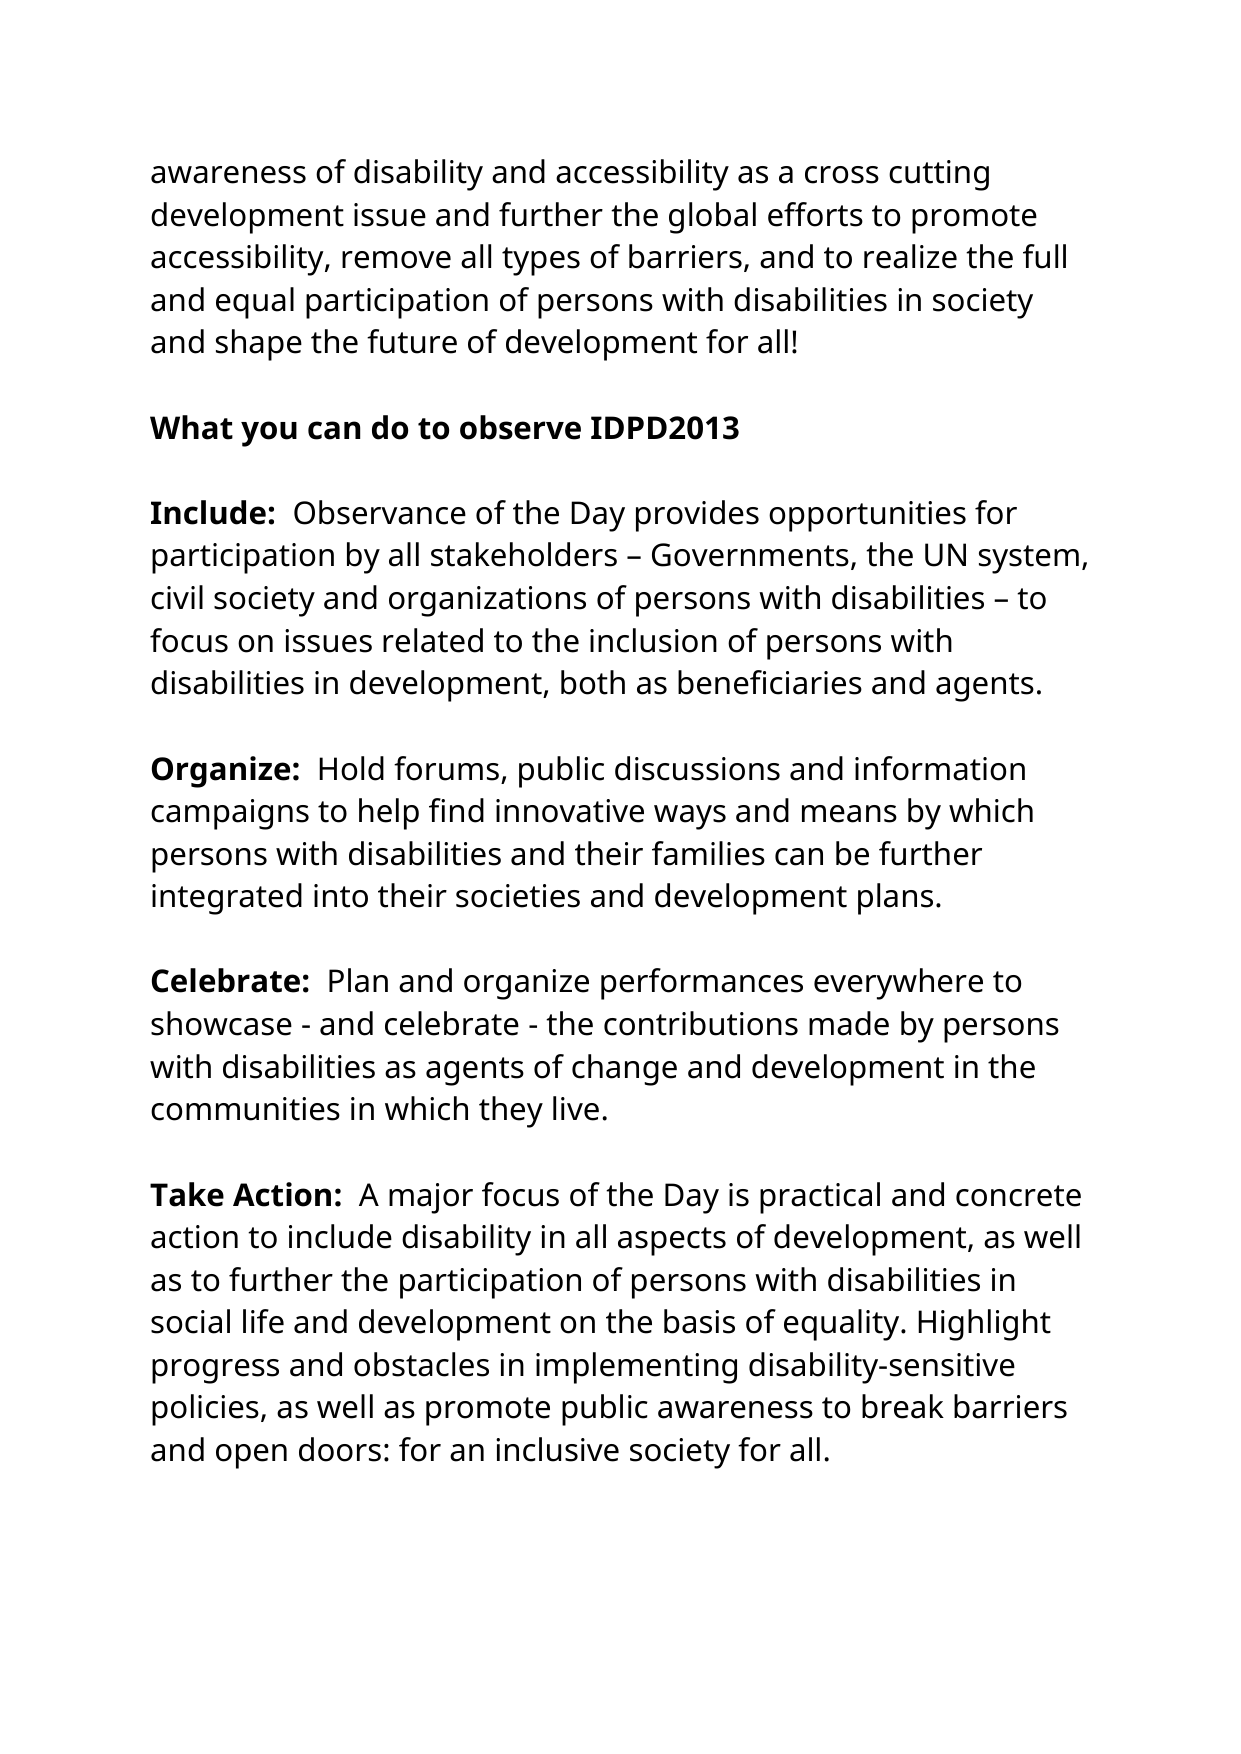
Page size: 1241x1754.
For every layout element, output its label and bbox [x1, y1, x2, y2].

text [150, 150, 1090, 1471]
